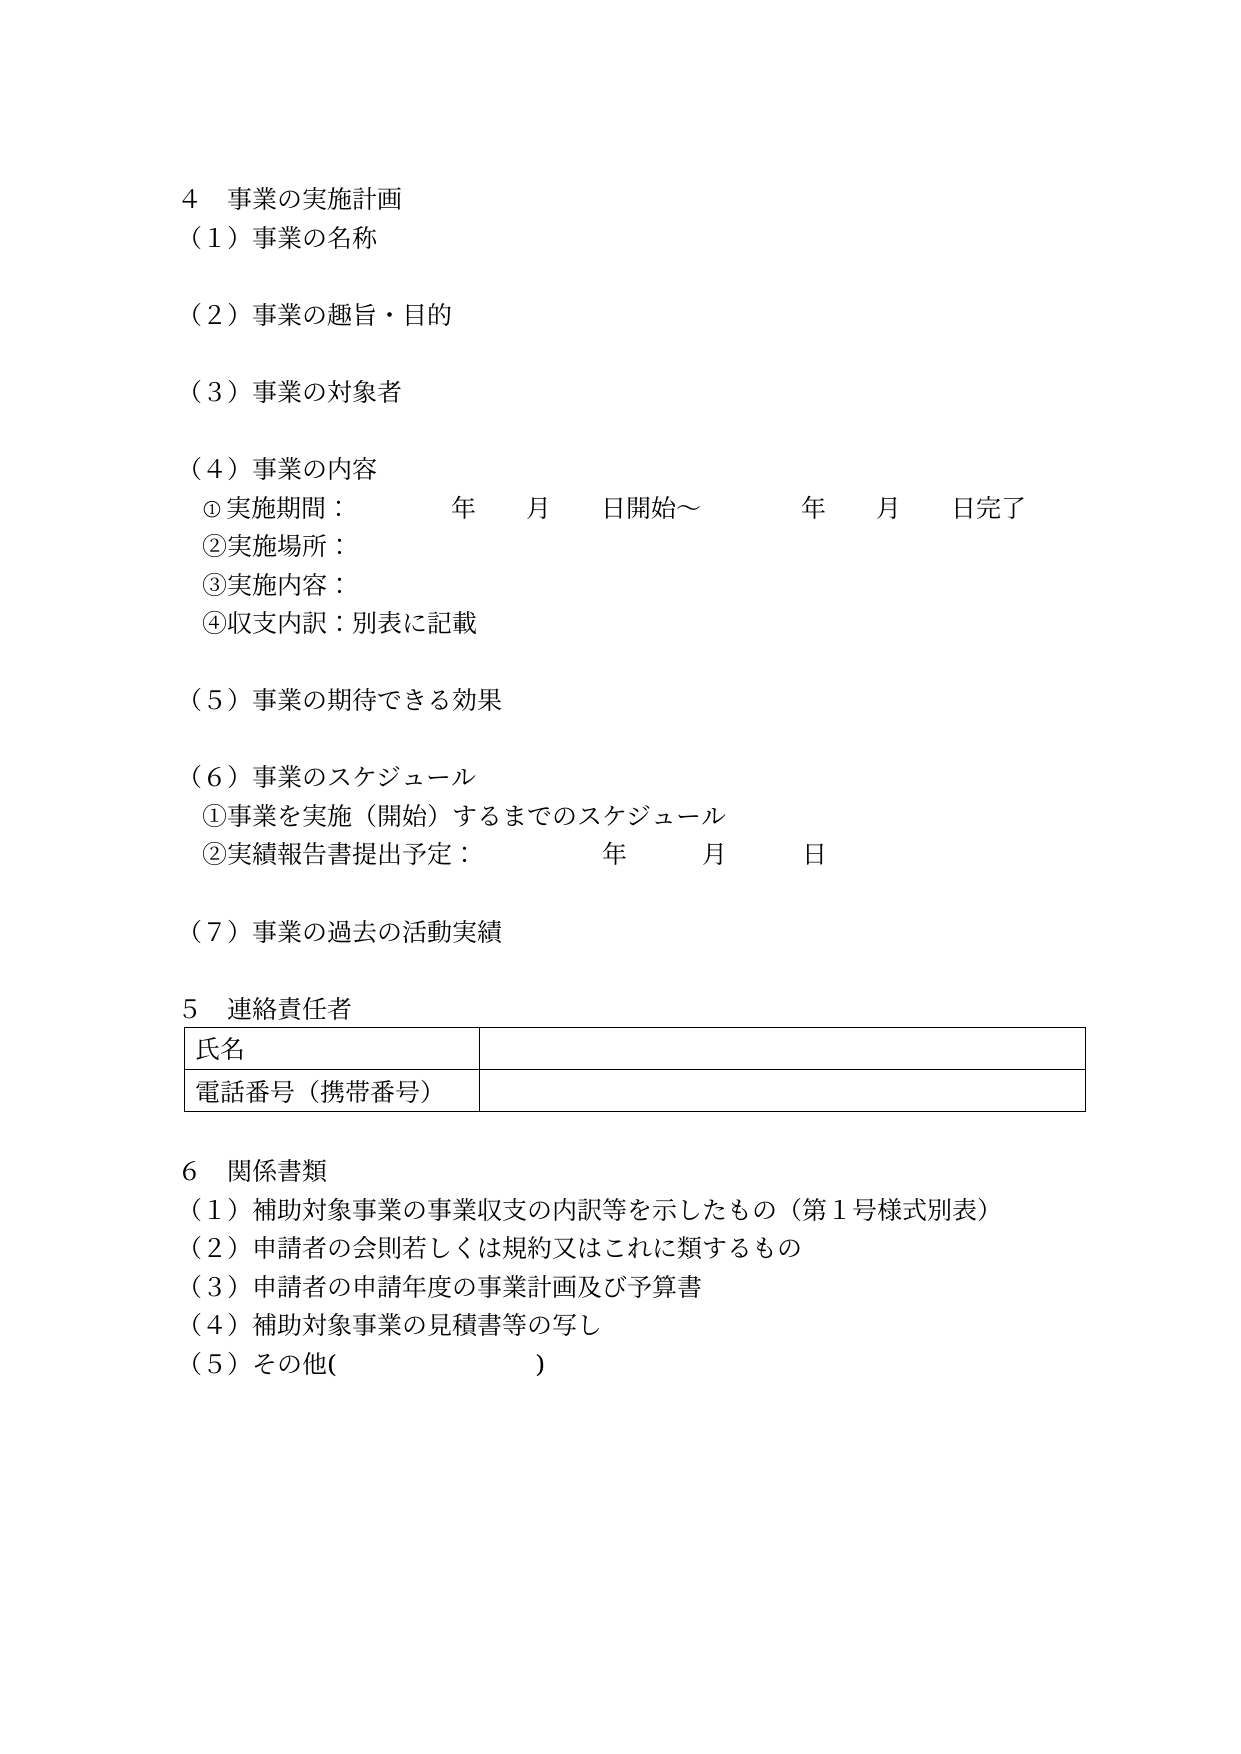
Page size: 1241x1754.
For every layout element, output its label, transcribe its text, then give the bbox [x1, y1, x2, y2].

text ③実施内容： [177, 564, 1092, 603]
text ４ 事業の実施計画 [177, 179, 1092, 217]
text ②実績報告書提出予定： 年 月 日 [177, 834, 1092, 872]
text （３）申請者の申請年度の事業計画及び予算書 [177, 1266, 1092, 1305]
text （３）事業の対象者 [177, 371, 1092, 410]
text （４）事業の内容 [177, 448, 1092, 487]
table_header 氏名 [185, 1028, 479, 1069]
text （４）補助対象事業の見積書等の写し [177, 1305, 1092, 1343]
text （１）補助対象事業の事業収支の内訳等を示したもの（第１号様式別表） [177, 1189, 1092, 1228]
text （６）事業のスケジュール [177, 757, 1092, 795]
text （１）事業の名称 [177, 217, 1092, 256]
table_header [480, 1028, 1085, 1069]
text （５）その他( ) [177, 1343, 1092, 1382]
text ５ 連絡責任者 [177, 988, 1092, 1027]
table_cell [480, 1070, 1085, 1111]
text ④収支内訳：別表に記載 [177, 603, 1092, 641]
text ①実施期間： 年 月 日開始～ 年 月 日完了 [177, 487, 1092, 526]
table_cell 電話番号（携帯番号） [185, 1070, 479, 1111]
text ①事業を実施（開始）するまでのスケジュール [177, 795, 1092, 834]
text （２）申請者の会則若しくは規約又はこれに類するもの [177, 1228, 1092, 1266]
text （７）事業の過去の活動実績 [177, 911, 1092, 949]
text （２）事業の趣旨・目的 [177, 294, 1092, 333]
text （５）事業の期待できる効果 [177, 680, 1092, 718]
text ②実施場所： [177, 526, 1092, 564]
text ６ 関係書類 [177, 1151, 1092, 1189]
